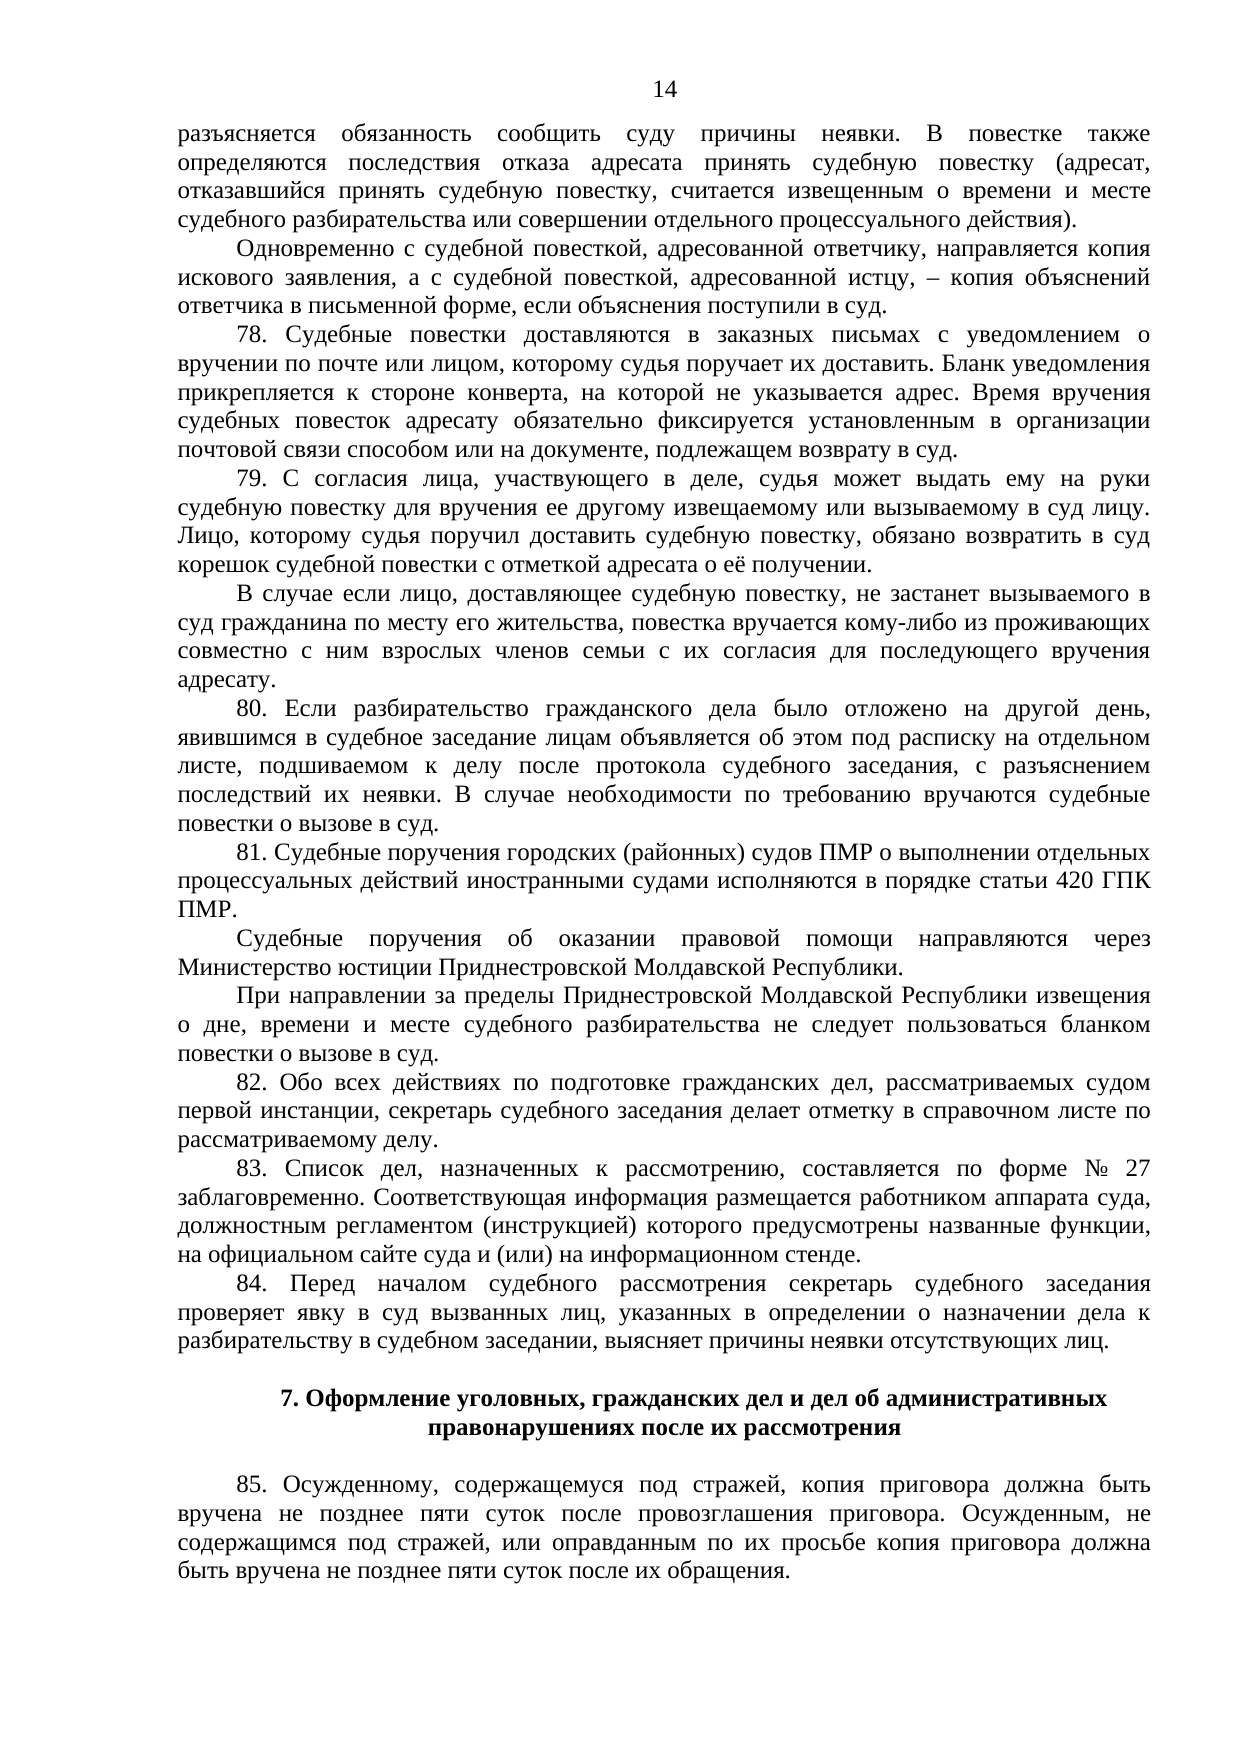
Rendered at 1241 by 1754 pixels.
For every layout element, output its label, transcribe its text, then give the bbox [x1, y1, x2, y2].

text 79. С согласия лица, участвующего в деле, судья может выдать ему на руки судебную повестку для вручения ее другому извещаемому или вызываемому в суд лицу. Лицо, которому судья поручил доставить судебную повестку, обязано возвратить в суд корешок судебной повестки с отметкой адресата о её получении. [177, 463, 1152, 578]
text Судебные поручения об оказании правовой помощи направляются через Министерство юстиции Приднестровской Молдавской Республики. [177, 923, 1152, 981]
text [177, 118, 1152, 233]
text 80. Если разбирательство гражданского дела было отложено на другой день, явившимся в судебное заседание лицам объявляется об этом под расписку на отдельном листе, подшиваемом к делу после протокола судебного заседания, с разъяснением последствий их неявки. В случае необходимости по требованию вручаются судебные повестки о вызове в суд. [177, 693, 1152, 837]
text 85. Осужденному, содержащемуся под стражей, копия приговора должна быть вручена не позднее пяти суток после провозглашения приговора. Осужденным, не содержащимся под стражей, или оправданным по их просьбе копия приговора должна быть вручена не позднее пяти суток после их обращения. [177, 1469, 1152, 1584]
text 7. Оформление уголовных, гражданских дел и дел об административных правонарушениях после их рассмотрения [177, 1383, 1152, 1441]
text 83. Список дел, назначенных к рассмотрению, составляется по форме № 27 заблаговременно. Соответствующая информация размещается работником аппарата суда, должностным регламентом (инструкцией) которого предусмотрены названные функции, на официальном сайте суда и (или) на информационном стенде. [177, 1153, 1152, 1268]
text 84. Перед началом судебного рассмотрения секретарь судебного заседания проверяет явку в суд вызванных лиц, указанных в определении о назначении дела к разбирательству в судебном заседании, выясняет причины неявки отсутствующих лиц. [177, 1268, 1152, 1354]
text В случае если лицо, доставляющее судебную повестку, не застанет вызываемого в суд гражданина по месту его жительства, повестка вручается кому-либо из проживающих совместно с ним взрослых членов семьи с их согласия для последующего вручения адресату. [177, 578, 1152, 693]
text 82. Обо всех действиях по подготовке гражданских дел, рассматриваемых судом первой инстанции, секретарь судебного заседания делает отметку в справочном листе по рассматриваемому делу. [177, 1067, 1152, 1153]
text Одновременно с судебной повесткой, адресованной ответчику, направляется копия искового заявления, а с судебной повесткой, адресованной истцу, – копия объяснений ответчика в письменной форме, если объяснения поступили в суд. [177, 233, 1152, 319]
text 78. Судебные повестки доставляются в заказных письмах с уведомлением о вручении по почте или лицом, которому судья поручает их доставить. Бланк уведомления прикрепляется к стороне конверта, на которой не указывается адрес. Время вручения судебных повесток адресату обязательно фиксируется установленным в организации почтовой связи способом или на документе, подлежащем возврату в суд. [177, 319, 1152, 463]
text При направлении за пределы Приднестровской Молдавской Республики извещения о дне, времени и месте судебного разбирательства не следует пользоваться бланком повестки о вызове в суд. [177, 981, 1152, 1067]
text 81. Судебные поручения городских (районных) судов ПМР о выполнении отдельных процессуальных действий иностранными судами исполняются в порядке статьи 420 ГПК ПМР. [177, 837, 1152, 923]
